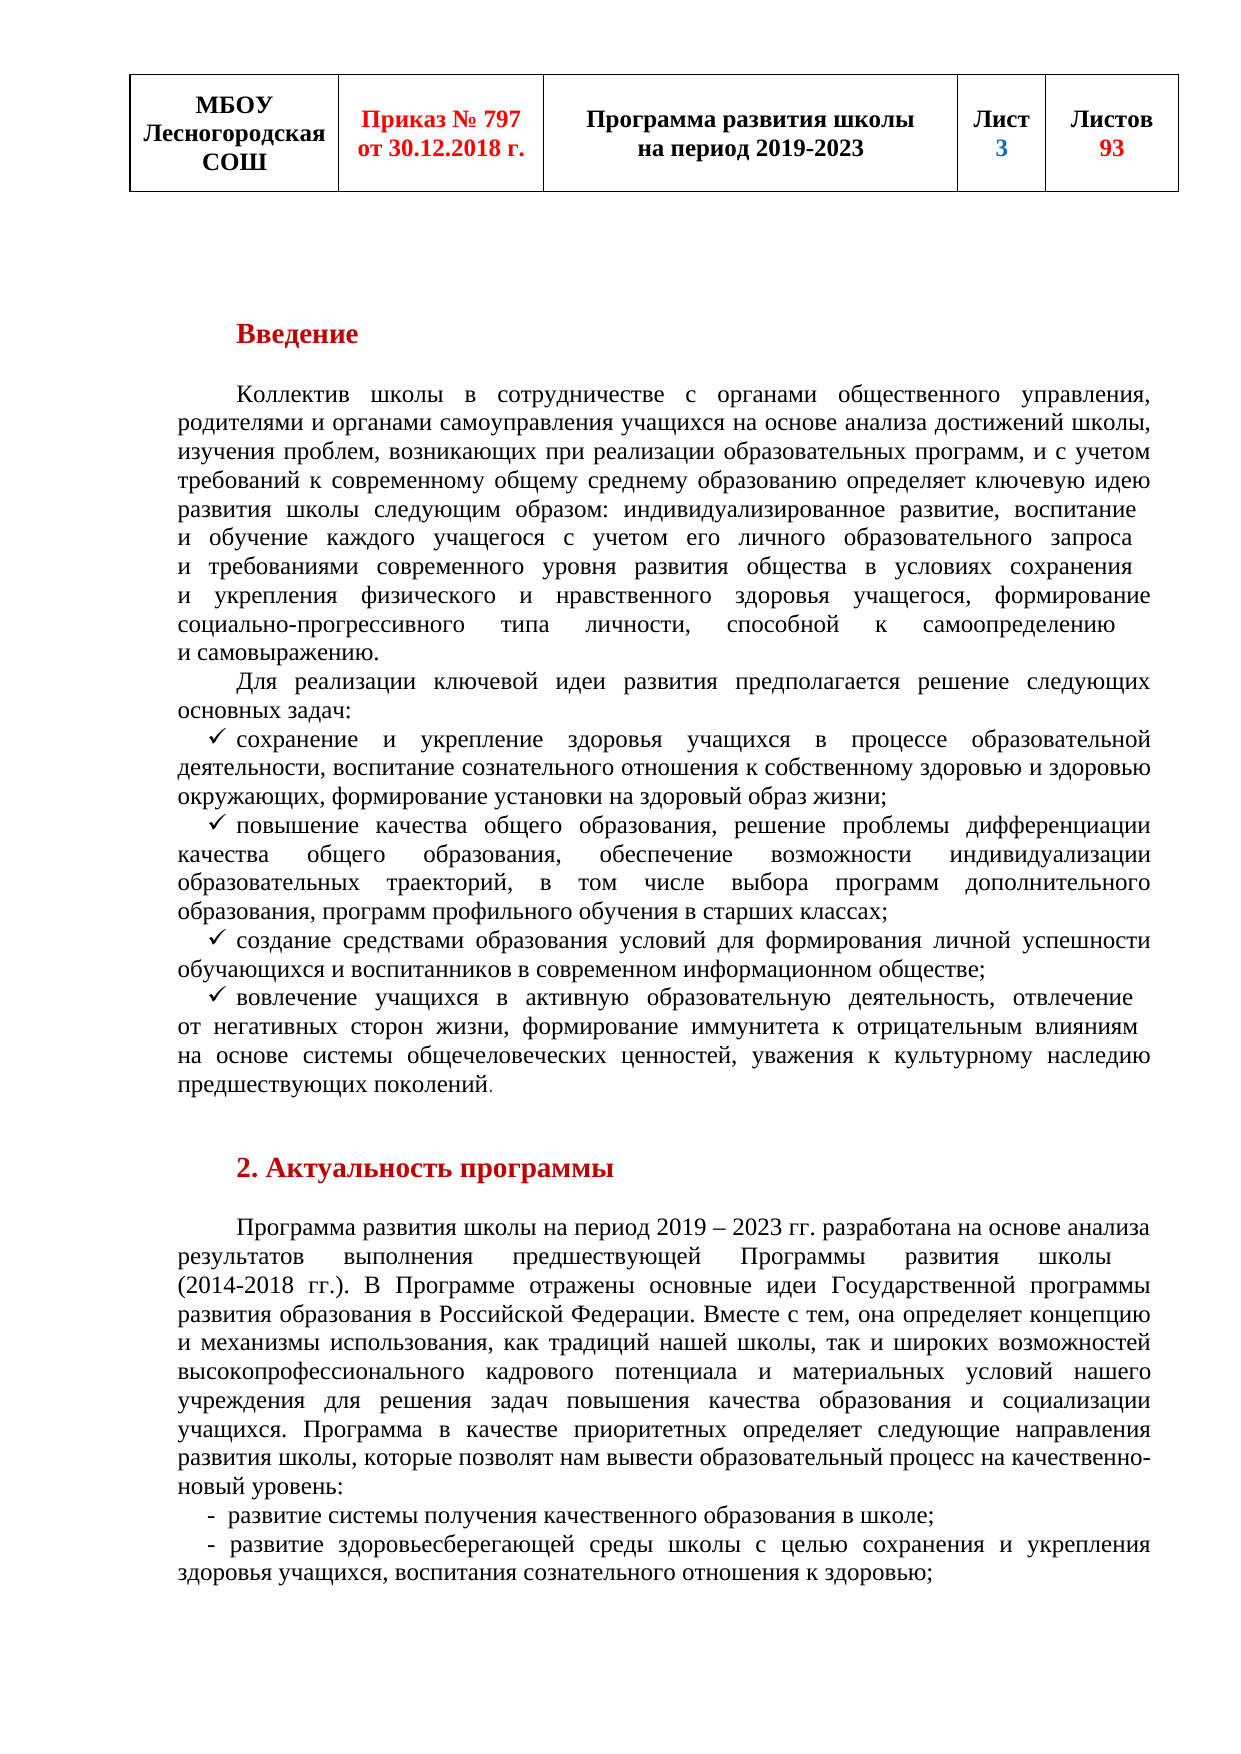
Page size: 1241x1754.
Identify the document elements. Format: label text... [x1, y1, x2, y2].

text Для реализации ключевой идеи развития предполагается решение следующих основных задач: [177, 666, 1152, 724]
list создание средствами образования условий для формирования личной успешности обучающихся и воспитанников в современном информационном обществе; [177, 925, 1152, 982]
list вовлечение учащихся в активную образовательную деятельность, отвлечение от негативных сторон жизни, формирование иммунитета к отрицательным влияниям на основе системы общечеловеческих ценностей, уважения к культурному наследию предшествующих поколений. [177, 982, 1152, 1097]
text - развитие системы получения качественного образования в школе; [177, 1500, 1152, 1529]
text Программа развития школы на период 2019 – 2023 гг. разработана на основе анализа результатов выполнения предшествующей Программы развития школы (2014-2018 гг.). В Программе отражены основные идеи Государственной программы развития образования в Российской Федерации. Вместе с тем, она определяет концепцию и механизмы использования, как традиций нашей школы, так и широких возможностей высокопрофессионального кадрового потенциала и материальных условий нашего учреждения для решения задач повышения качества образования и социализации учащихся. Программа в качестве приоритетных определяет следующие направления развития школы, которые позволят нам вывести образовательный процесс на качественно-новый уровень: [177, 1212, 1152, 1500]
text - развитие здоровьесберегающей среды школы с целью сохранения и укрепления здоровья учащихся, воспитания сознательного отношения к здоровью; [177, 1529, 1152, 1586]
list сохранение и укрепление здоровья учащихся в процессе образовательной деятельности, воспитание сознательного отношения к собственному здоровью и здоровью окружающих, формирование установки на здоровый образ жизни; [177, 724, 1152, 810]
text Коллектив школы в сотрудничестве с органами общественного управления, родителями и органами самоуправления учащихся на основе анализа достижений школы, изучения проблем, возникающих при реализации образовательных программ, и с учетом требований к современному общему среднему образованию определяет ключевую идею развития школы следующим образом: индивидуализированное развитие, воспитание и обучение каждого учащегося с учетом его личного образовательного запроса и требованиями современного уровня развития общества в условиях сохранения и укрепления физического и нравственного здоровья учащегося, формирование социально-прогрессивного типа личности, способной к самоопределению и самовыражению. [177, 379, 1152, 666]
list повышение качества общего образования, решение проблемы дифференциации качества общего образования, обеспечение возможности индивидуализации образовательных траекторий, в том числе выбора программ дополнительного образования, программ профильного обучения в старших классах; [177, 810, 1152, 925]
text Введение [177, 316, 1152, 350]
text 2. Актуальность программы [177, 1150, 1152, 1184]
